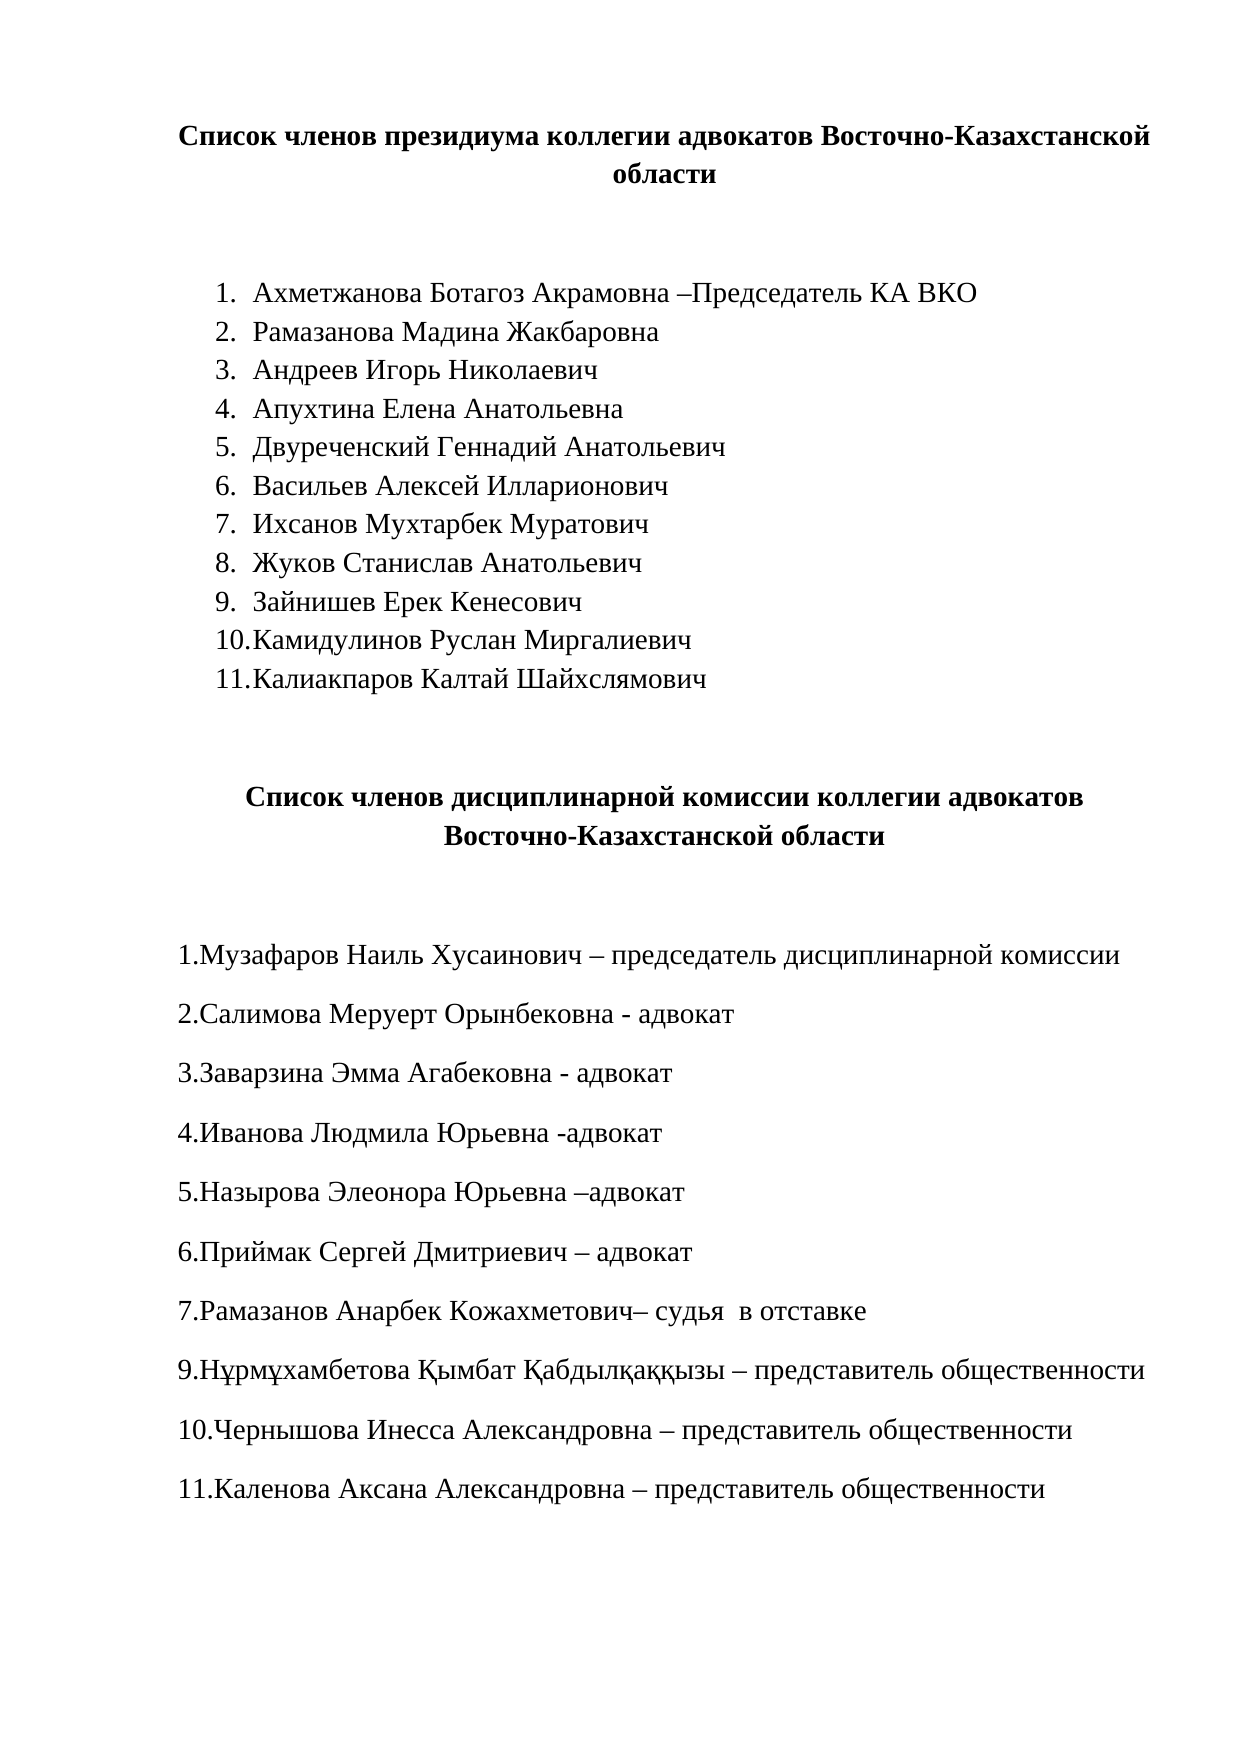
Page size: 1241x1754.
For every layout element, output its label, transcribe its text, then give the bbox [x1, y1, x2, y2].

text 3.Заварзина Эмма Агабековна - адвокат [177, 1056, 1152, 1089]
list Ихсанов Мухтарбек Муратович [215, 507, 1152, 540]
list Двуреченский Геннадий Анатольевич [215, 429, 1152, 463]
text 5.Назырова Элеонора Юрьевна –адвокат [177, 1174, 1152, 1208]
list Рамазанова Мадина Жакбаровна [215, 314, 1152, 347]
text 10.Чернышова Инесса Александровна – представитель общественности [177, 1412, 1152, 1445]
list Ахметжанова Ботагоз Акрамовна –Председатель КА ВКО [215, 275, 1152, 309]
list Зайнишев Ерек Кенесович [215, 584, 1152, 617]
text 4.Иванова Людмила Юрьевна -адвокат [177, 1115, 1152, 1148]
text 7.Рамазанов Анарбек Кожахметович– судья в отставке [177, 1293, 1152, 1327]
text 6.Приймак Сергей Дмитриевич – адвокат [177, 1234, 1152, 1267]
text 2.Салимова Меруерт Орынбековна - адвокат [177, 996, 1152, 1030]
text 9.Нұрмұхамбетова Қымбат Қабдылқаққызы – представитель общественности [177, 1352, 1152, 1386]
text 1.Музафаров Наиль Хусаинович – председатель дисциплинарной комиссии [177, 937, 1152, 970]
text Список членов президиума коллегии адвокатов Восточно-Казахстанской области [177, 118, 1152, 190]
list Камидулинов Руслан Миргалиевич [215, 622, 1152, 656]
text 11.Каленова Аксана Александровна – представитель общественности [177, 1471, 1152, 1505]
list Васильев Алексей Илларионович [215, 468, 1152, 502]
text Список членов дисциплинарной комиссии коллегии адвокатов Восточно-Казахстанской области [177, 779, 1152, 852]
list Апухтина Елена Анатольевна [215, 391, 1152, 424]
list Жуков Станислав Анатольевич [215, 545, 1152, 579]
list Калиакпаров Калтай Шайхслямович [215, 661, 1152, 694]
list Андреев Игорь Николаевич [215, 352, 1152, 386]
